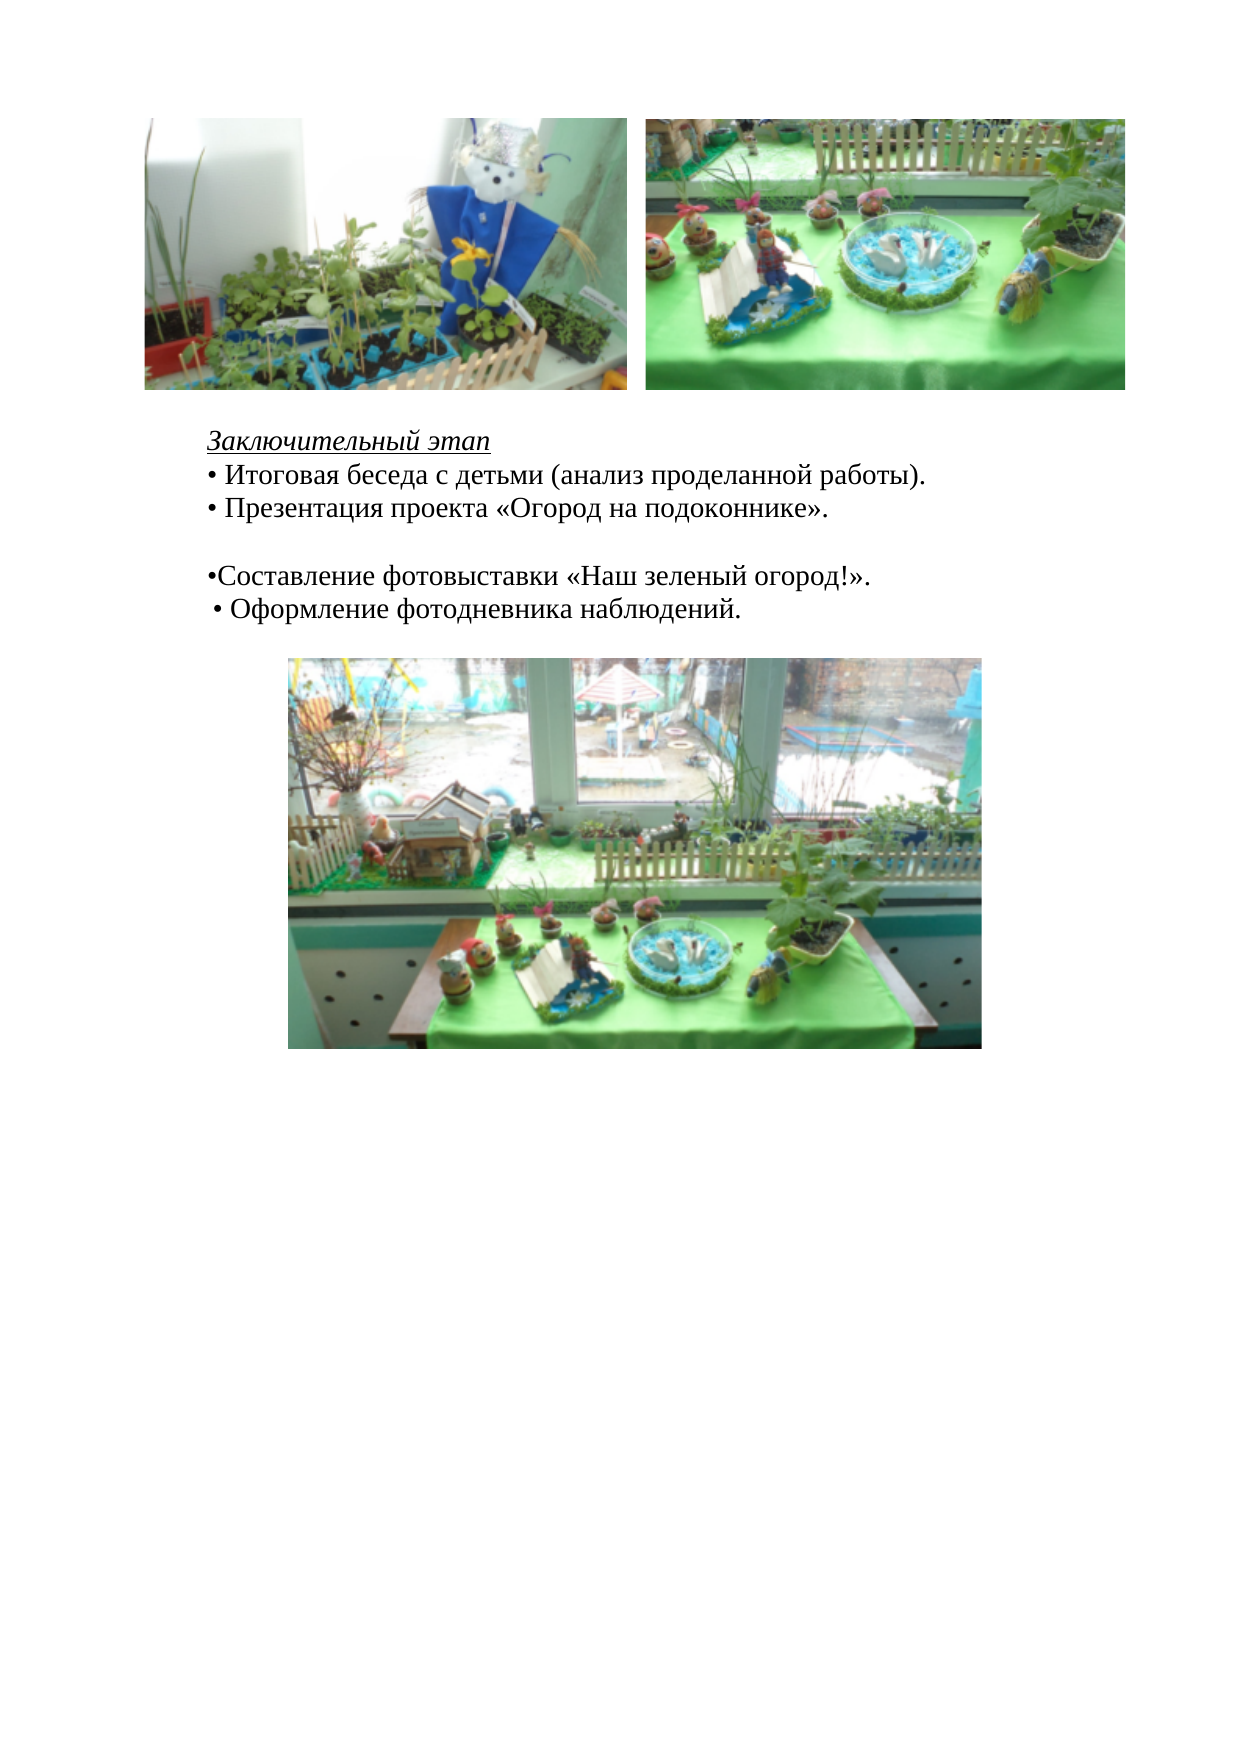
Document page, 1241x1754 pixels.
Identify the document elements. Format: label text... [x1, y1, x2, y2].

text •Составление фотовыставки «Наш зеленый огород!». [118, 558, 1152, 591]
picture [144, 118, 627, 390]
picture [645, 119, 1126, 390]
picture [288, 658, 982, 1049]
text • Презентация проекта «Огород на подоконнике». [118, 491, 1152, 524]
text • Итоговая беседа с детьми (анализ проделанной работы). [118, 457, 1152, 491]
text Заключительный этап [118, 423, 1152, 457]
text • Оформление фотодневника наблюдений. [118, 591, 1152, 625]
